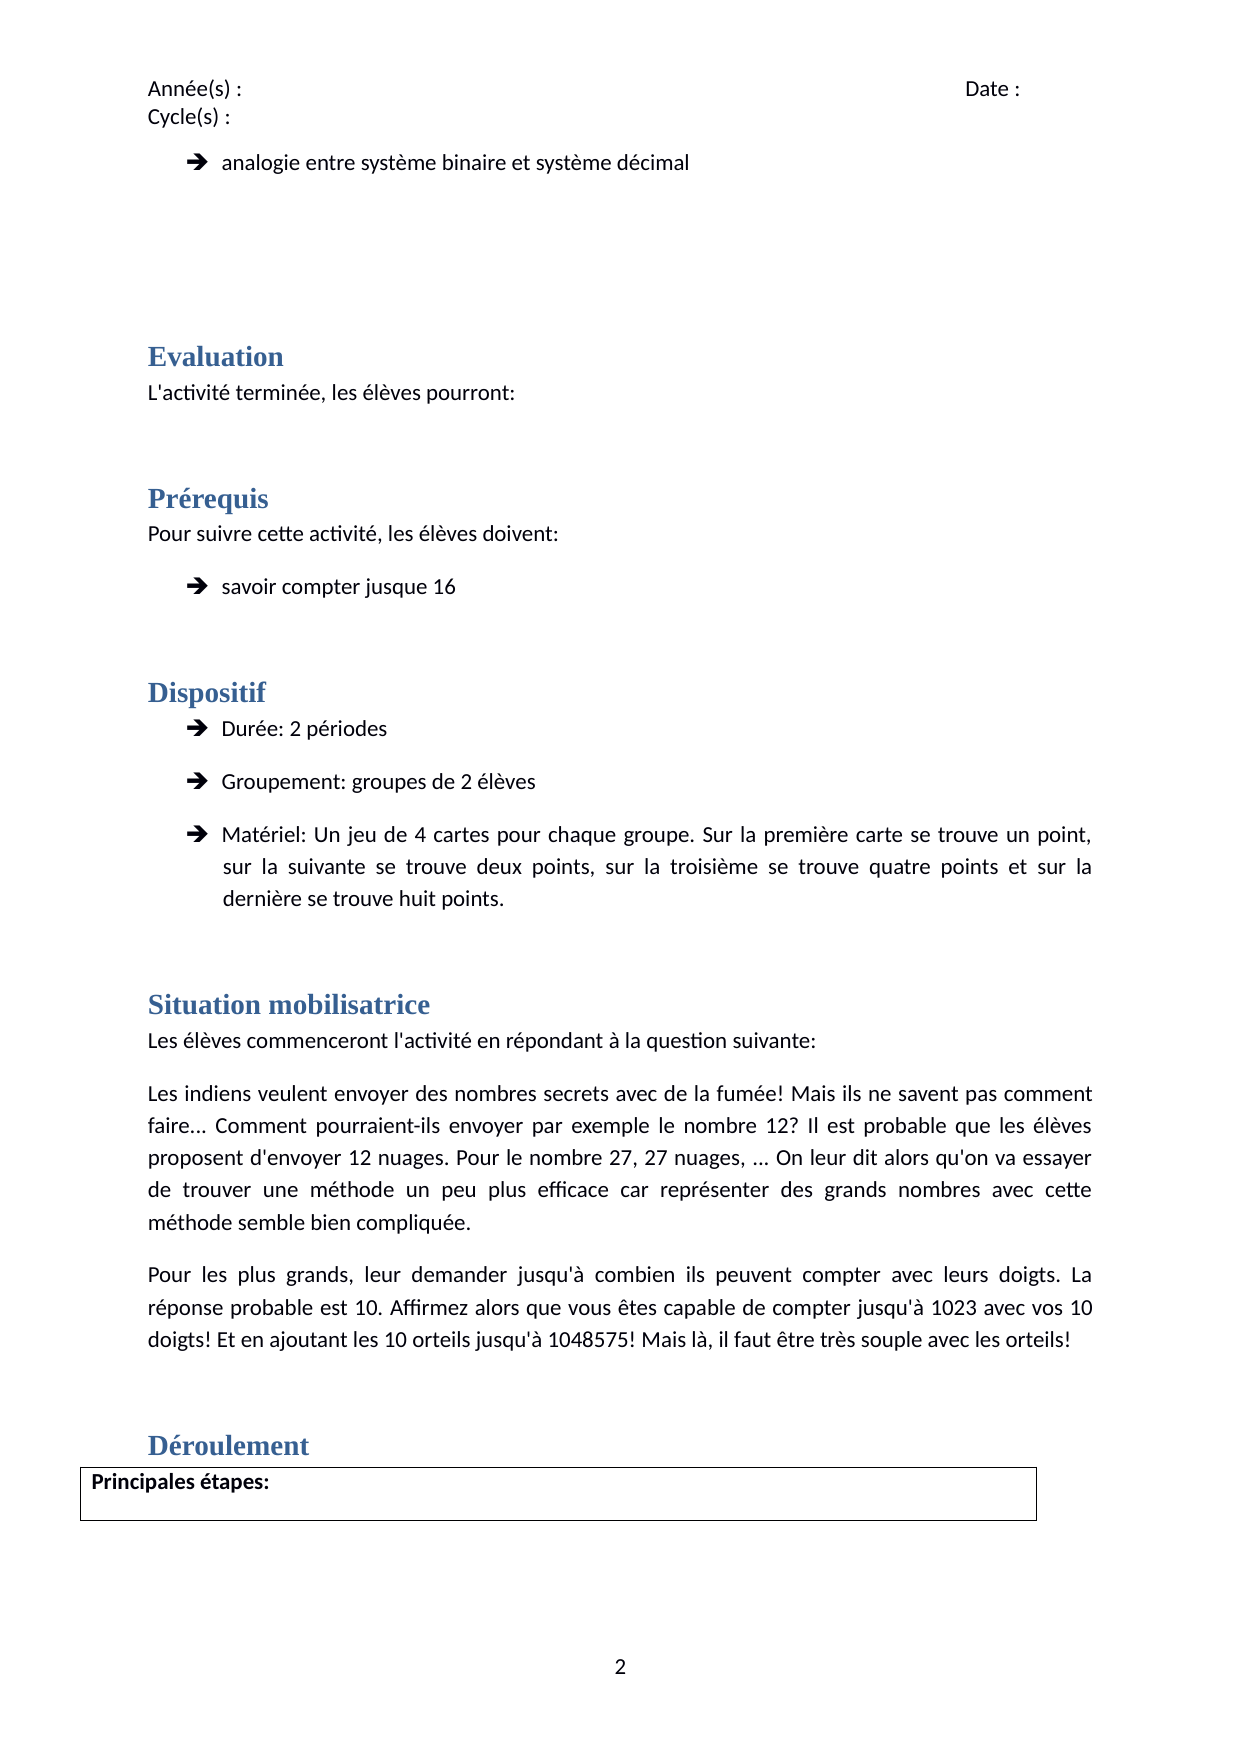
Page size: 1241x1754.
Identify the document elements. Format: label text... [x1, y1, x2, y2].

text L'activité terminée, les élèves pourront: [148, 378, 1093, 406]
subtitle Dispositif [148, 675, 1093, 709]
subtitle Déroulement [148, 1428, 1093, 1462]
table_header Principales étapes: [81, 1468, 1036, 1520]
subtitle Prérequis [148, 481, 1093, 514]
text Les élèves commenceront l'activité en répondant à la question suivante: [148, 1026, 1093, 1054]
text Les indiens veulent envoyer des nombres secrets avec de la fumée! Mais ils ne savent pas comment faire... Comment pourraient-ils envoyer par exemple le nombre 12? Il est probable que les élèves proposent d'envoyer 12 nuages. Pour le nombre 27, 27 nuages, ... On leur dit alors qu'on va essayer de trouver une méthode un peu plus efficace car représenter des grands nombres avec cette méthode semble bien compliquée. [148, 1079, 1093, 1236]
text Pour suivre cette activité, les élèves doivent: [148, 519, 1093, 547]
subtitle Situation mobilisatrice [148, 987, 1093, 1021]
list Durée: 2 périodes [185, 714, 1093, 742]
list savoir compter jusque 16 [185, 572, 1093, 600]
subtitle Evaluation [148, 339, 1093, 373]
text Pour les plus grands, leur demander jusqu'à combien ils peuvent compter avec leurs doigts. La réponse probable est 10. Affirmez alors que vous êtes capable de compter jusqu'à 1023 avec vos 10 doigts! Et en ajoutant les 10 orteils jusqu'à 1048575! Mais là, il faut être très souple avec les orteils! [148, 1261, 1093, 1353]
list analogie entre système binaire et système décimal [185, 148, 1093, 176]
list Matériel: Un jeu de 4 cartes pour chaque groupe. Sur la première carte se trouve un point, sur la suivante se trouve deux points, sur la troisième se trouve quatre points et sur la dernière se trouve huit points. [185, 820, 1093, 912]
list Groupement: groupes de 2 élèves [185, 767, 1093, 795]
